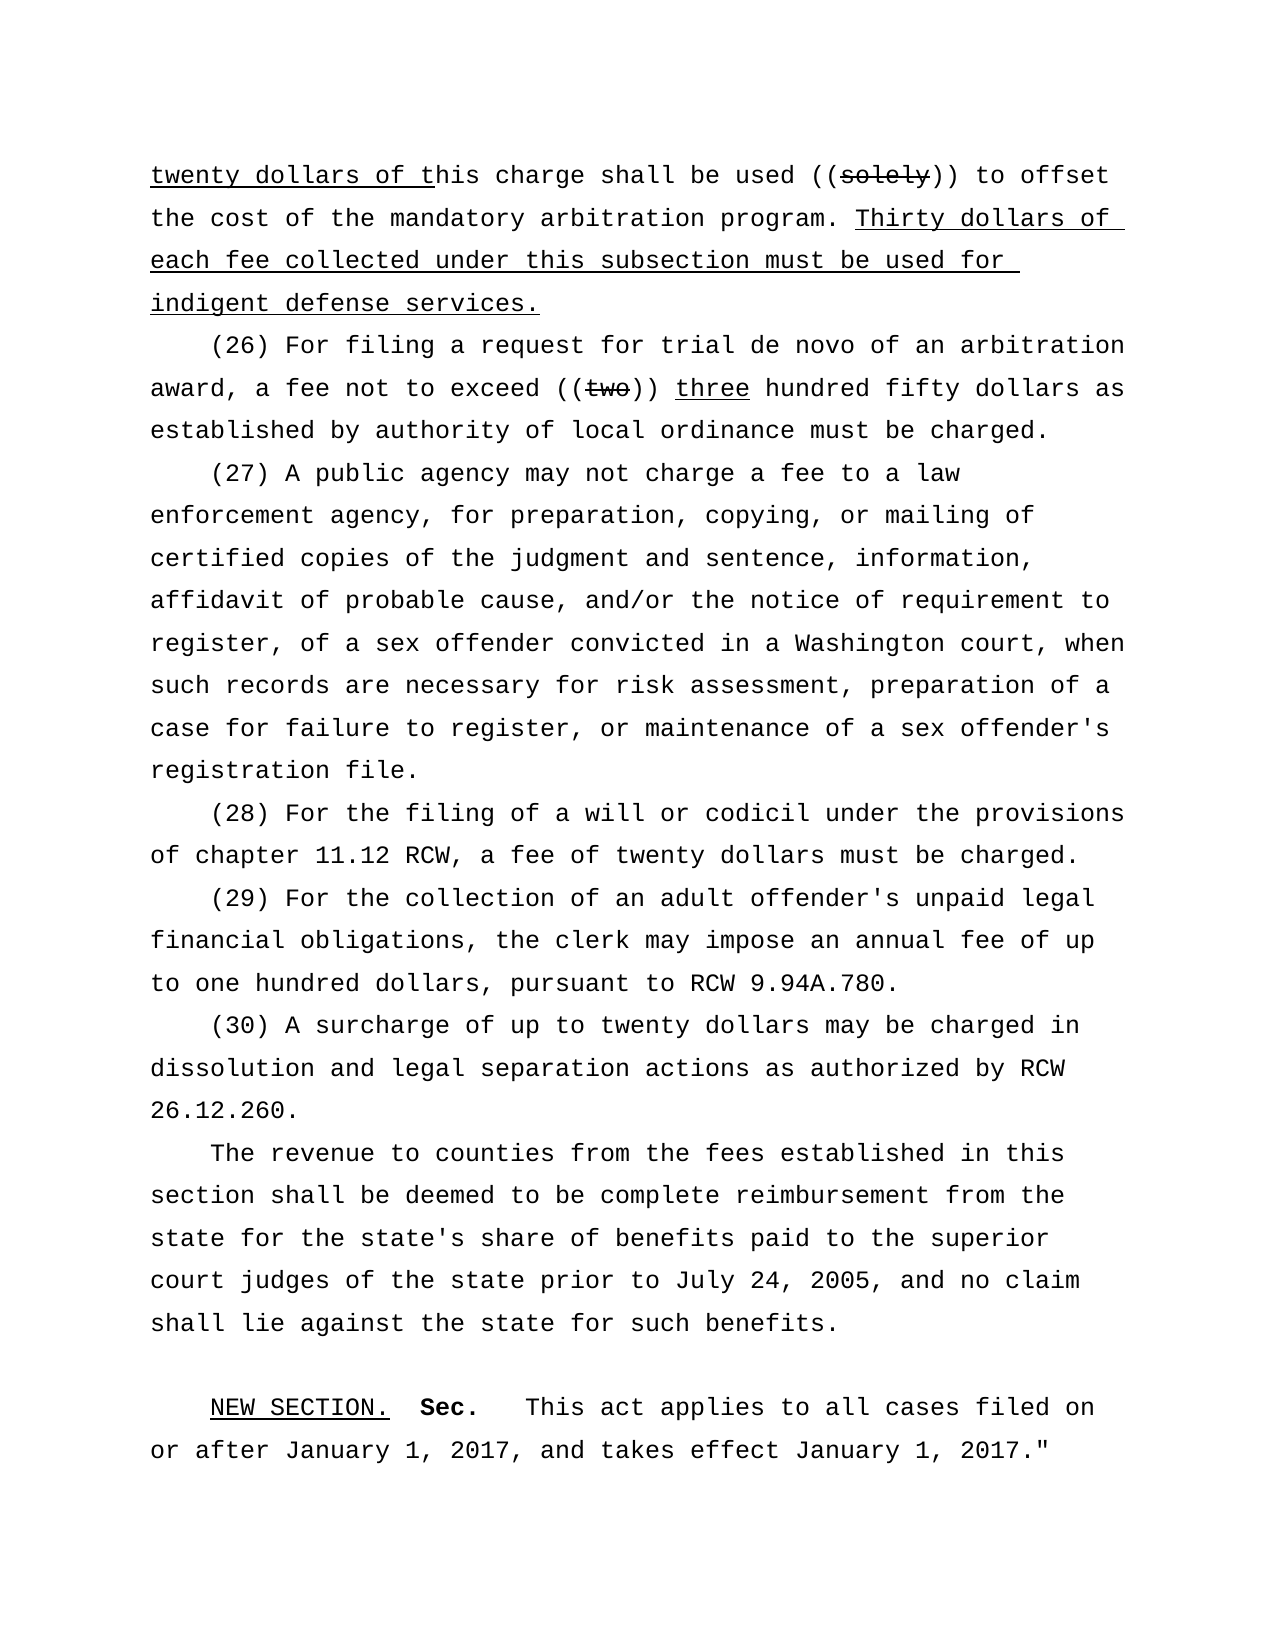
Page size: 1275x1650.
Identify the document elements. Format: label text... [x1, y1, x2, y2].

text NEW SECTION. Sec. This act applies to all cases filed on or after January 1, 2017, and takes effect January 1, 2017." [150, 1382, 1125, 1467]
text (29) For the collection of an adult offender's unpaid legal financial obligations, the clerk may impose an annual fee of up to one hundred dollars, pursuant to RCW 9.94A.780. [150, 872, 1125, 1000]
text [150, 150, 1125, 320]
text (30) A surcharge of up to twenty dollars may be charged in dissolution and legal separation actions as authorized by RCW 26.12.260. [150, 1000, 1125, 1127]
text (27) A public agency may not charge a fee to a law enforcement agency, for preparation, copying, or mailing of certified copies of the judgment and sentence, information, affidavit of probable cause, and/or the notice of requirement to register, of a sex offender convicted in a Washington court, when such records are necessary for risk assessment, preparation of a case for failure to register, or maintenance of a sex offender's registration file. [150, 447, 1125, 787]
text (28) For the filing of a will or codicil under the provisions of chapter 11.12 RCW, a fee of twenty dollars must be charged. [150, 787, 1125, 872]
text The revenue to counties from the fees established in this section shall be deemed to be complete reimbursement from the state for the state's share of benefits paid to the superior court judges of the state prior to July 24, 2005, and no claim shall lie against the state for such benefits. [150, 1127, 1125, 1340]
text (26) For filing a request for trial de novo of an arbitration award, a fee not to exceed ((two)) three hundred fifty dollars as established by authority of local ordinance must be charged. [150, 320, 1125, 447]
